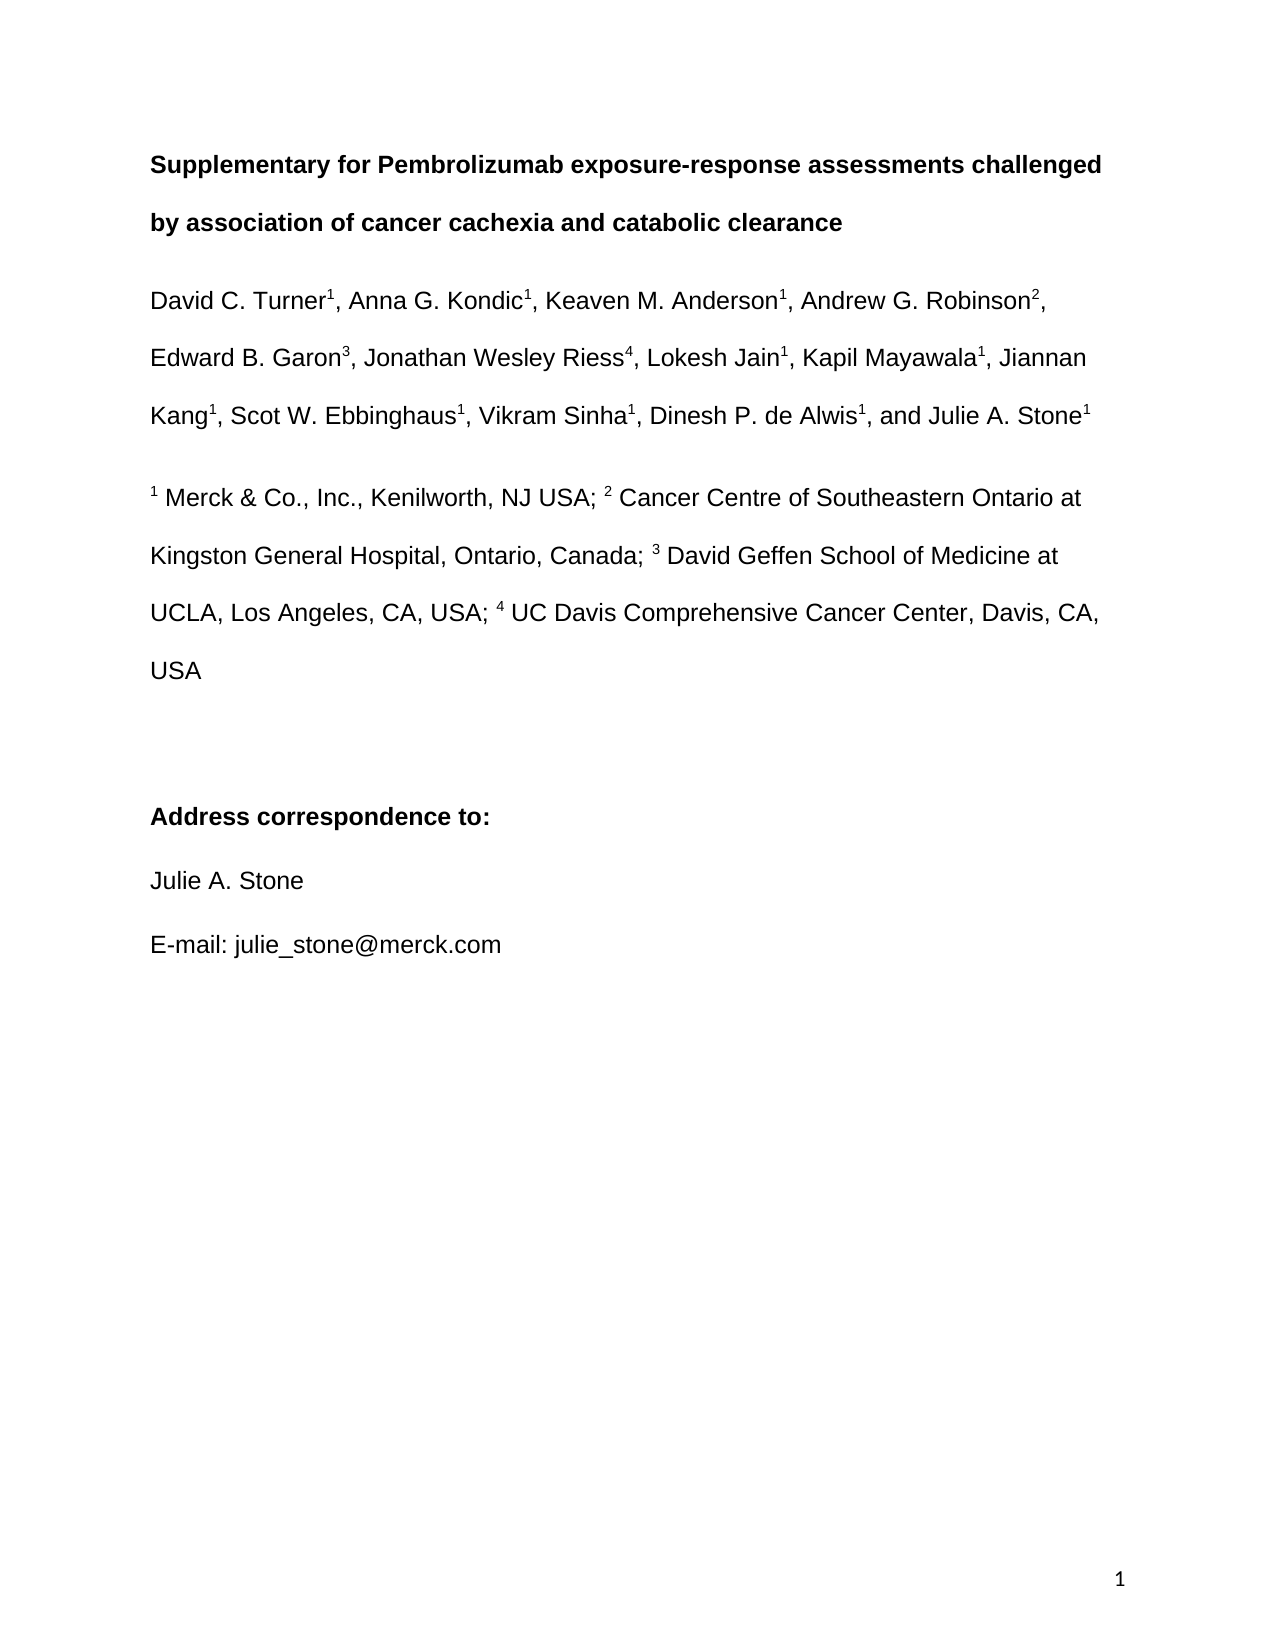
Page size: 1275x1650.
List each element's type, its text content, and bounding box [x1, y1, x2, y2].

text Julie A. Stone [150, 866, 1125, 894]
text Supplementary for Pembrolizumab exposure-response assessments challenged by association of cancer cachexia and catabolic clearance [150, 150, 1125, 236]
text David C. Turner1, Anna G. Kondic1, Keaven M. Anderson1, Andrew G. Robinson2, Edward B. Garon3, Jonathan Wesley Riess4, Lokesh Jain1, Kapil Mayawala1, Jiannan Kang1, Scot W. Ebbinghaus1, Vikram Sinha1, Dinesh P. de Alwis1, and Julie A. Stone1 [150, 286, 1125, 429]
text E-mail: julie_stone@merck.com [150, 929, 1125, 958]
text 1 Merck & Co., Inc., Kenilworth, NJ USA; 2 Cancer Centre of Southeastern Ontario at Kingston General Hospital, Ontario, Canada; 3 David Geffen School of Medicine at UCLA, Los Angeles, CA, USA; 4 UC Davis Comprehensive Cancer Center, Davis, CA, USA [150, 483, 1125, 684]
text Address correspondence to: [150, 802, 1125, 831]
